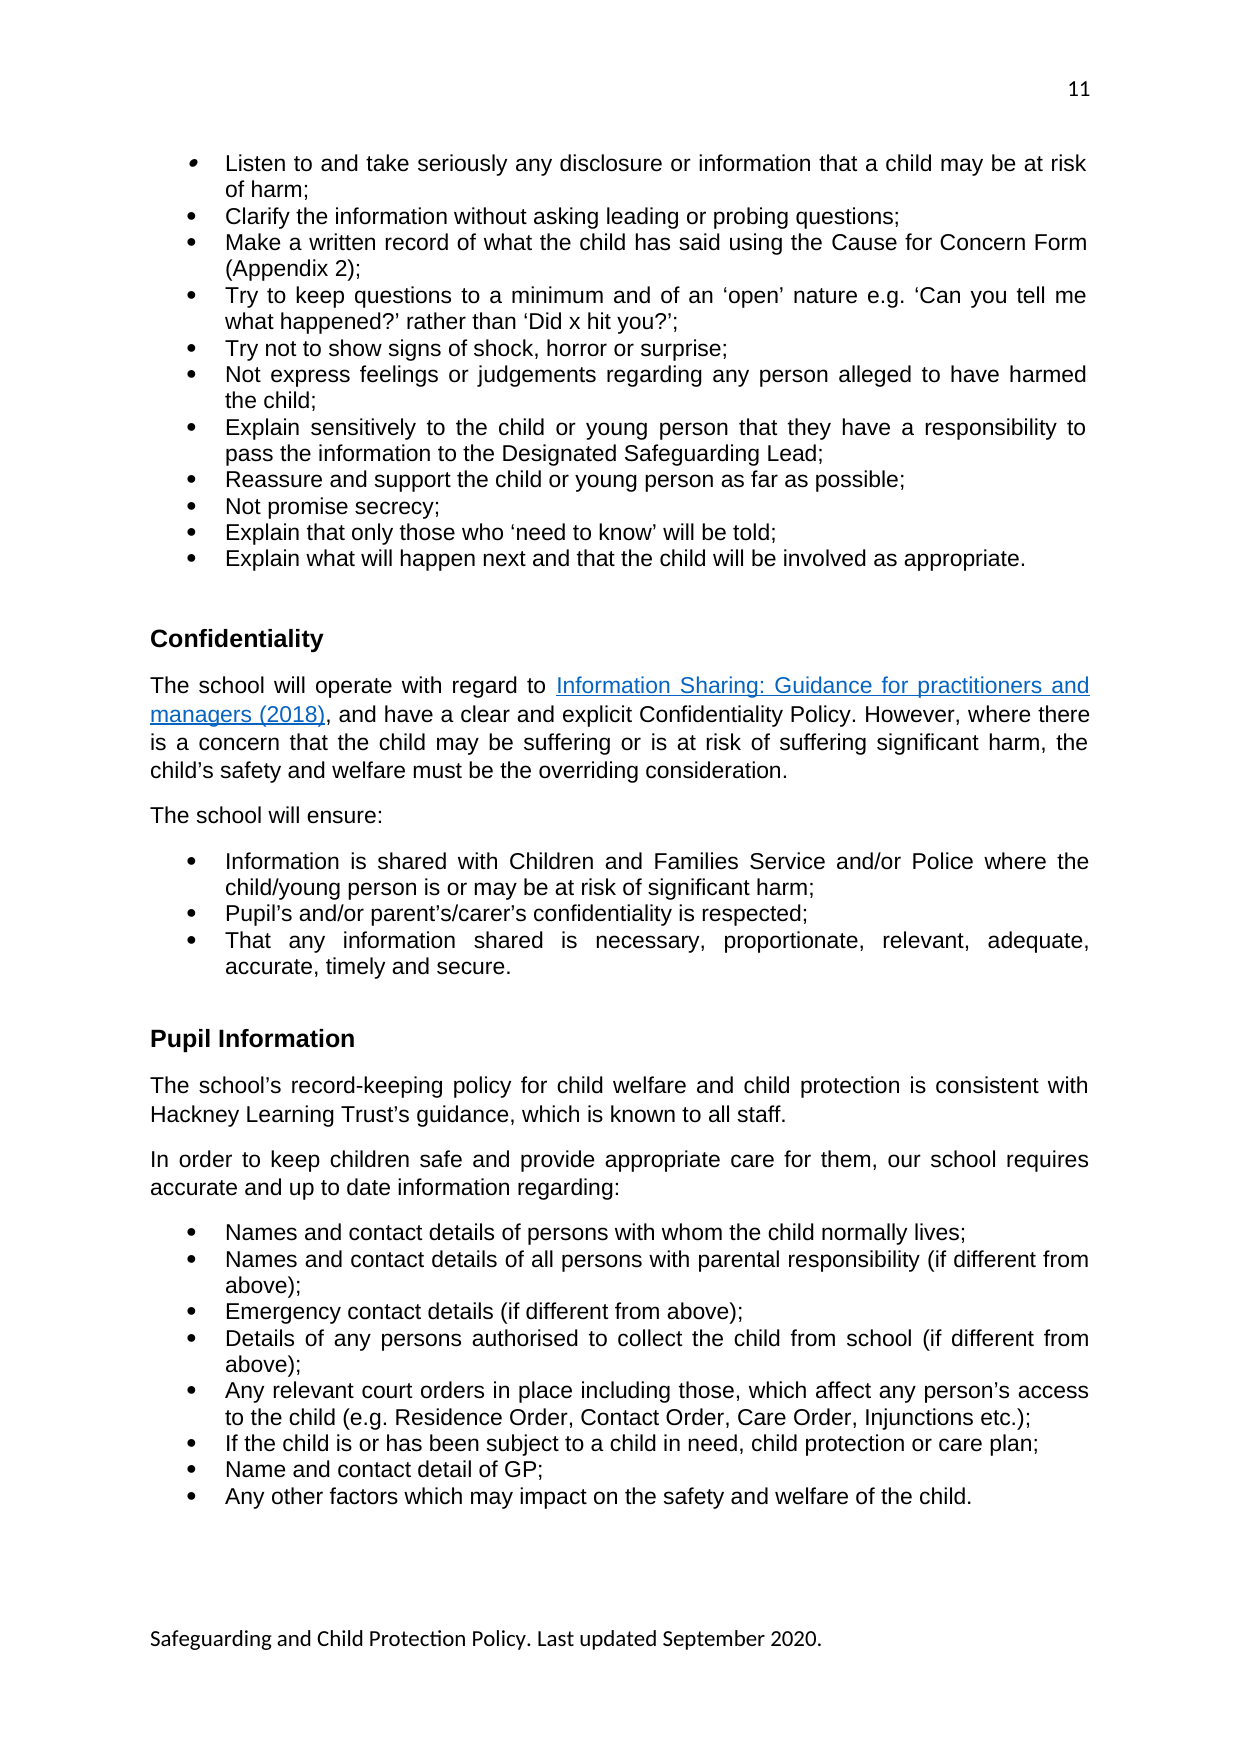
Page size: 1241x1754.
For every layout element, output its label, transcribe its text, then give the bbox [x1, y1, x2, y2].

list That any information shared is necessary, proportionate, relevant, adequate, accurate, timely and secure. [187, 927, 1090, 979]
list If the child is or has been subject to a child in need, child protection or care plan; [187, 1430, 1090, 1456]
list Explain what will happen next and that the child will be involved as appropriate. [187, 545, 1087, 572]
list Not promise secrecy; [187, 493, 1087, 519]
list Name and contact detail of GP; [187, 1456, 1090, 1483]
list Make a written record of what the child has said using the Cause for Concern Form (Appendix 2); [187, 229, 1087, 282]
list Listen to and take seriously any disclosure or information that a child may be at risk of harm; [187, 150, 1087, 203]
list Pupil’s and/or parent’s/carer’s confidentiality is respected; [187, 900, 1090, 927]
list Explain sensitively to the child or young person that they have a responsibility to pass the information to the Designated Safeguarding Lead; [187, 413, 1087, 466]
list Clarify the information without asking leading or probing questions; [187, 203, 1087, 229]
text Confidentiality [150, 624, 1090, 653]
text Pupil Information [150, 1024, 1090, 1053]
text The school’s record-keeping policy for child welfare and child protection is consistent with Hackney Learning Trust’s guidance, which is known to all staff. [150, 1072, 1090, 1127]
list Explain that only those who ‘need to know’ will be told; [187, 519, 1087, 545]
text The school will ensure: [150, 802, 1090, 829]
list Details of any persons authorised to collect the child from school (if different from above); [187, 1325, 1090, 1377]
list Names and contact details of persons with whom the child normally lives; [187, 1219, 1090, 1246]
list Names and contact details of all persons with parental responsibility (if different from above); [187, 1246, 1090, 1298]
list Emergency contact details (if different from above); [187, 1298, 1090, 1325]
text The school will operate with regard to Information Sharing: Guidance for practitioners and managers (2018), and have a clear and explicit Confidentiality Policy. However, where there is a concern that the child may be suffering or is at risk of suffering significant harm, the child’s safety and welfare must be the overriding consideration. [150, 672, 1090, 784]
list Any relevant court orders in place including those, which affect any person’s access to the child (e.g. Residence Order, Contact Order, Care Order, Injunctions etc.); [187, 1377, 1090, 1430]
list Reassure and support the child or young person as far as possible; [187, 466, 1087, 493]
list Any other factors which may impact on the safety and welfare of the child. [187, 1483, 1090, 1509]
list Try not to show signs of shock, horror or surprise; [187, 334, 1087, 361]
list Not express feelings or judgements regarding any person alleged to have harmed the child; [187, 361, 1087, 413]
text In order to keep children safe and provide appropriate care for them, our school requires accurate and up to date information regarding: [150, 1146, 1090, 1201]
list Information is shared with Children and Families Service and/or Police where the child/young person is or may be at risk of significant harm; [187, 848, 1090, 900]
list Try to keep questions to a minimum and of an ‘open’ nature e.g. ‘Can you tell me what happened?’ rather than ‘Did x hit you?’; [187, 282, 1087, 334]
